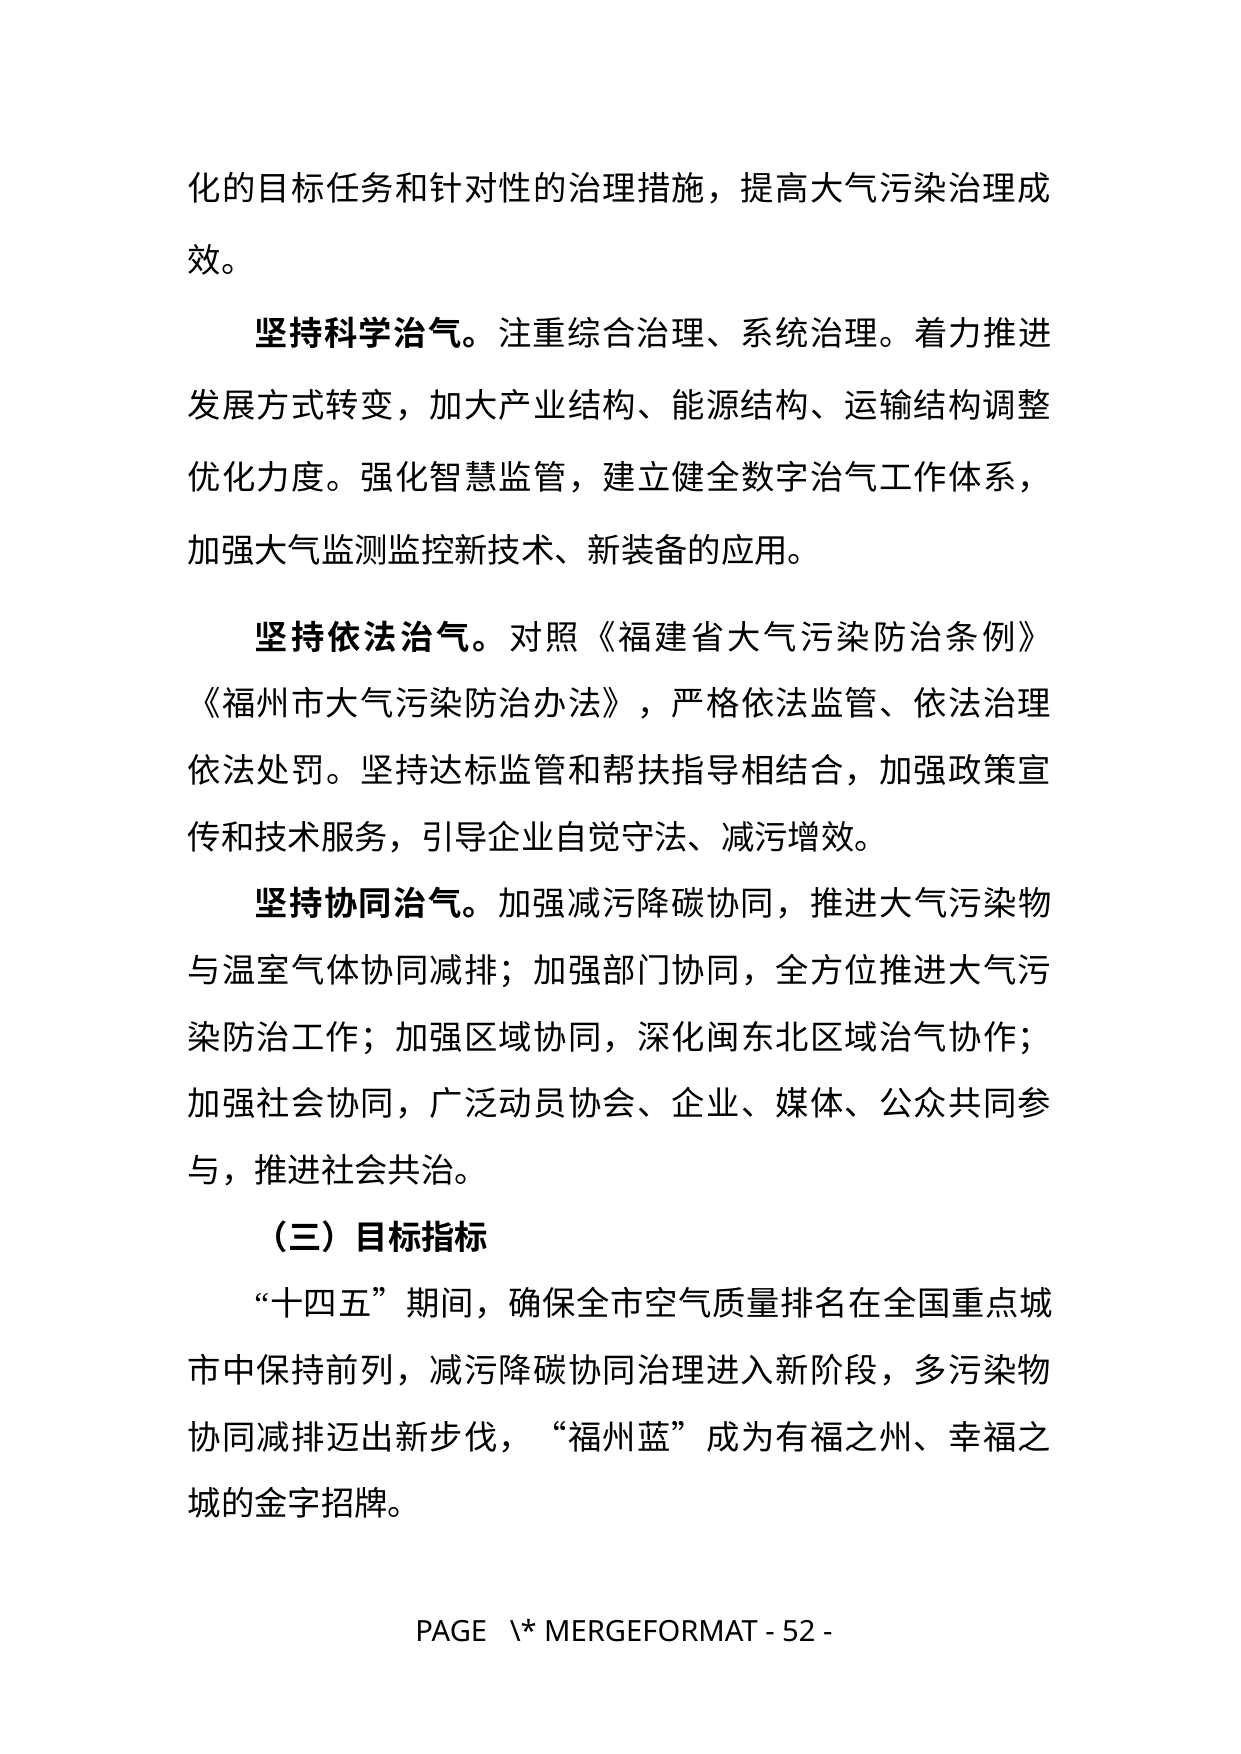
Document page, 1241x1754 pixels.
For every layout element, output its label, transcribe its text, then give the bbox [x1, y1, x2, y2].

text 坚持协同治气。加强减污降碳协同，推进大气污染物与温室气体协同减排；加强部门协同，全方位推进大气污染防治工作；加强区域协同，深化闽东北区域治气协作；加强社会协同，广泛动员协会、企业、媒体、公众共同参与，推进社会共治。 [187, 862, 1053, 1196]
text （三）目标指标 [187, 1196, 1053, 1262]
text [187, 162, 1053, 282]
text “十四五”期间，确保全市空气质量排名在全国重点城市中保持前列，减污降碳协同治理进入新阶段，多污染物协同减排迈出新步伐，“福州蓝”成为有福之州、幸福之城的金字招牌。 [187, 1262, 1053, 1529]
text 坚持依法治气。对照《福建省大气污染防治条例》《福州市大气污染防治办法》，严格依法监管、依法治理、依法处罚。坚持达标监管和帮扶指导相结合，加强政策宣传和技术服务，引导企业自觉守法、减污增效。 [187, 596, 1053, 862]
text 坚持科学治气。注重综合治理、系统治理。着力推进发展方式转变，加大产业结构、能源结构、运输结构调整优化力度。强化智慧监管，建立健全数字治气工作体系，加强大气监测监控新技术、新装备的应用。 [187, 307, 1053, 572]
